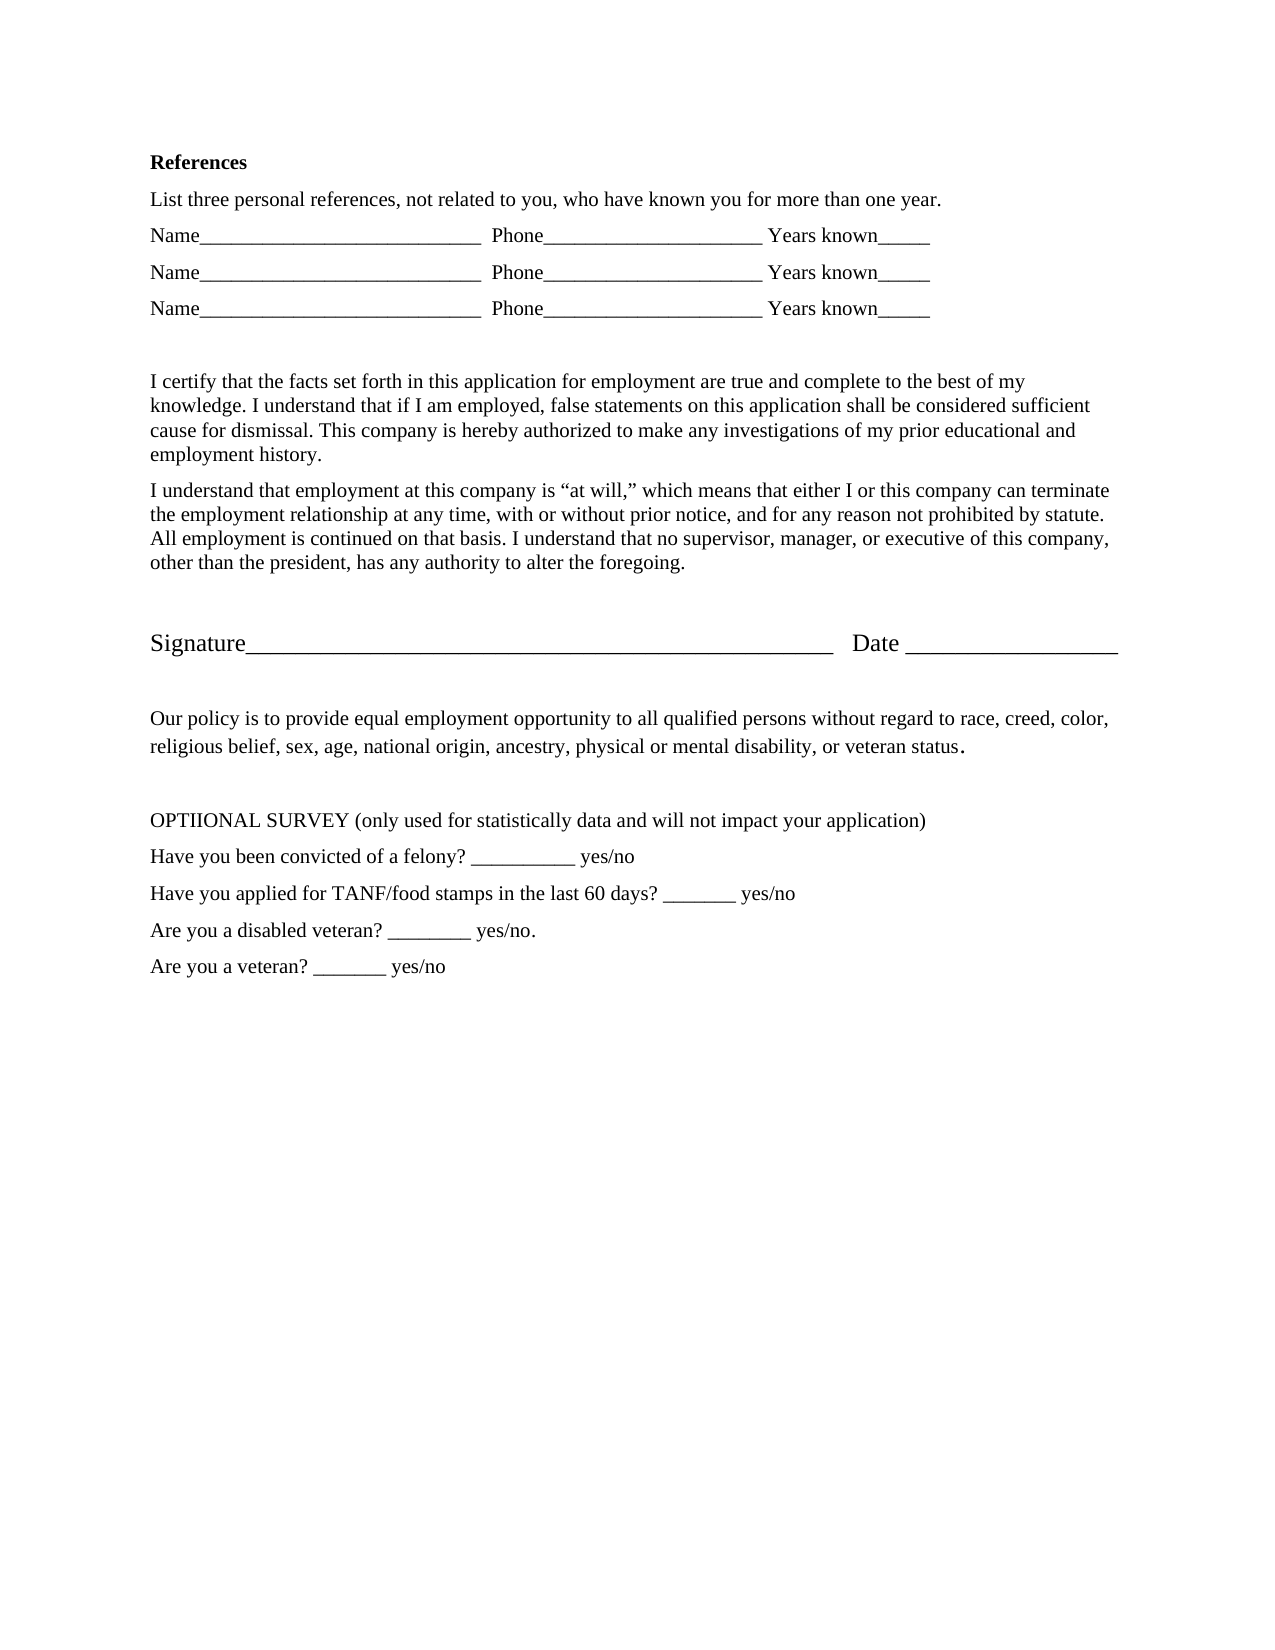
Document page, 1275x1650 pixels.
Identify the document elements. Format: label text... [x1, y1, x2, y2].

text Have you applied for TANF/food stamps in the last 60 days? _______ yes/no [150, 881, 1125, 905]
text Are you a disabled veteran? ________ yes/no. [150, 917, 1125, 942]
text I understand that employment at this company is “at will,” which means that either I or this company can terminate the employment relationship at any time, with or without prior notice, and for any reason not prohibited by statute. All employment is continued on that basis. I understand that no supervisor, manager, or executive of this company, other than the president, has any authority to alter the foregoing. [150, 478, 1125, 574]
text Name___________________________ Phone_____________________ Years known_____ [150, 296, 1125, 320]
text Name___________________________ Phone_____________________ Years known_____ [150, 223, 1125, 247]
text Name___________________________ Phone_____________________ Years known_____ [150, 260, 1125, 284]
text List three personal references, not related to you, who have known you for more than one year. [150, 187, 1125, 211]
text Our policy is to provide equal employment opportunity to all qualified persons without regard to race, creed, color, religious belief, sex, age, national origin, ancestry, physical or mental disability, or veteran status. [150, 706, 1125, 759]
text Are you a veteran? _______ yes/no [150, 954, 1125, 978]
text OPTIIONAL SURVEY (only used for statistically data and will not impact your application) [150, 808, 1125, 832]
text Have you been convicted of a felony? __________ yes/no [150, 844, 1125, 868]
text Signature_______________________________________________ Date _________________ [150, 628, 1125, 657]
text References [150, 150, 1125, 174]
text I certify that the facts set forth in this application for employment are true and complete to the best of my knowledge. I understand that if I am employed, false statements on this application shall be considered sufficient cause for dismissal. This company is hereby authorized to make any investigations of my prior educational and employment history. [150, 369, 1125, 466]
